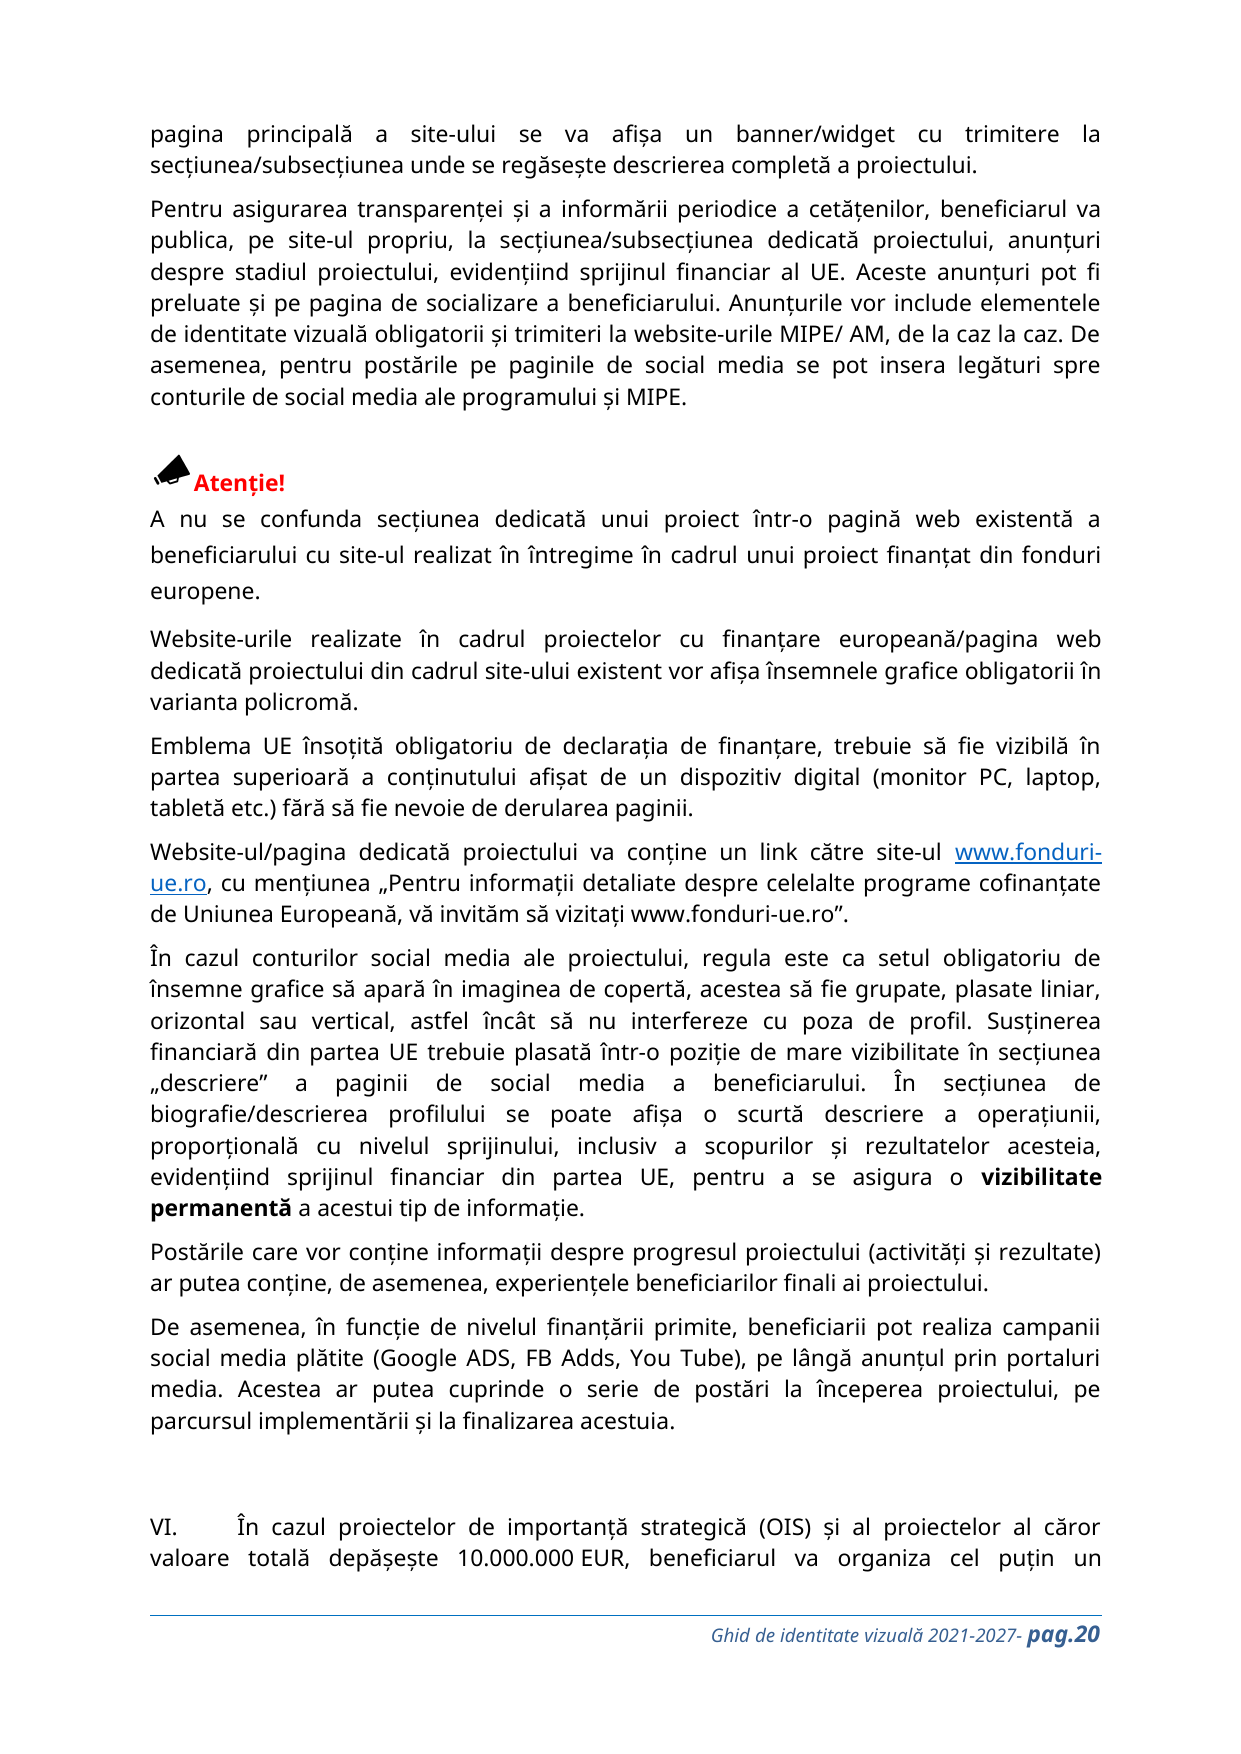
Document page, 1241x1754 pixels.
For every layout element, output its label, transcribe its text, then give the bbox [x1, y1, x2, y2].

text Website-ul/pagina dedicată proiectului va conține un link către site-ul www.fonduri-ue.ro, cu mențiunea „Pentru informații detaliate despre celelalte programe cofinanțate de Uniunea Europeană, vă invităm să vizitați www.fonduri-ue.ro”. [150, 836, 1102, 930]
text Emblema UE însoțită obligatoriu de declarația de finanțare, trebuie să fie vizibilă în partea superioară a conținutului afișat de un dispozitiv digital (monitor PC, laptop, tabletă etc.) fără să fie nevoie de derularea paginii. [150, 730, 1102, 823]
text De asemenea, în funcție de nivelul finanțării primite, beneficiarii pot realiza campanii social media plătite (Google ADS, FB Adds, You Tube), pe lângă anunțul prin portaluri media. Acestea ar putea cuprinde o serie de postări la începerea proiectului, pe parcursul implementării și la finalizarea acestuia. [150, 1311, 1102, 1436]
text A nu se confunda secțiunea dedicată unui proiect într-o pagină web existentă a beneficiarului cu site-ul realizat în întregime în cadrul unui proiect finanțat din fonduri europene. [150, 503, 1102, 606]
text Website-urile realizate în cadrul proiectelor cu finanțare europeană/pagina web dedicată proiectului din cadrul site-ului existent vor afișa însemnele grafice obligatorii în varianta policromă. [150, 623, 1102, 717]
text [150, 118, 1102, 181]
picture [150, 447, 194, 492]
text Pentru asigurarea transparenței și a informării periodice a cetățenilor, beneficiarul va publica, pe site-ul propriu, la secțiunea/subsecțiunea dedicată proiectului, anunțuri despre stadiul proiectului, evidențiind sprijinul financiar al UE. Aceste anunțuri pot fi preluate și pe pagina de socializare a beneficiarului. Anunțurile vor include elementele de identitate vizuală obligatorii și trimiteri la website-urile MIPE/ AM, de la caz la caz. De asemenea, pentru postările pe paginile de social media se pot insera legături spre conturile de social media ale programului și MIPE. [150, 193, 1102, 412]
text În cazul conturilor social media ale proiectului, regula este ca setul obligatoriu de însemne grafice să apară în imaginea de copertă, acestea să fie grupate, plasate liniar, orizontal sau vertical, astfel încât să nu interfereze cu poza de profil. Susținerea financiară din partea UE trebuie plasată într-o poziție de mare vizibilitate în secțiunea „descriere” a paginii de social media a beneficiarului. În secțiunea de biografie/descrierea profilului se poate afișa o scurtă descriere a operațiunii, proporțională cu nivelul sprijinului, inclusiv a scopurilor și rezultatelor acesteia, evidențiind sprijinul financiar din partea UE, pentru a se asigura o vizibilitate permanentă a acestui tip de informație. [150, 942, 1102, 1223]
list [150, 1511, 1102, 1573]
text Atenție! [150, 448, 1102, 498]
text Postările care vor conține informații despre progresul proiectului (activități și rezultate) ar putea conține, de asemenea, experiențele beneficiarilor finali ai proiectului. [150, 1236, 1102, 1298]
